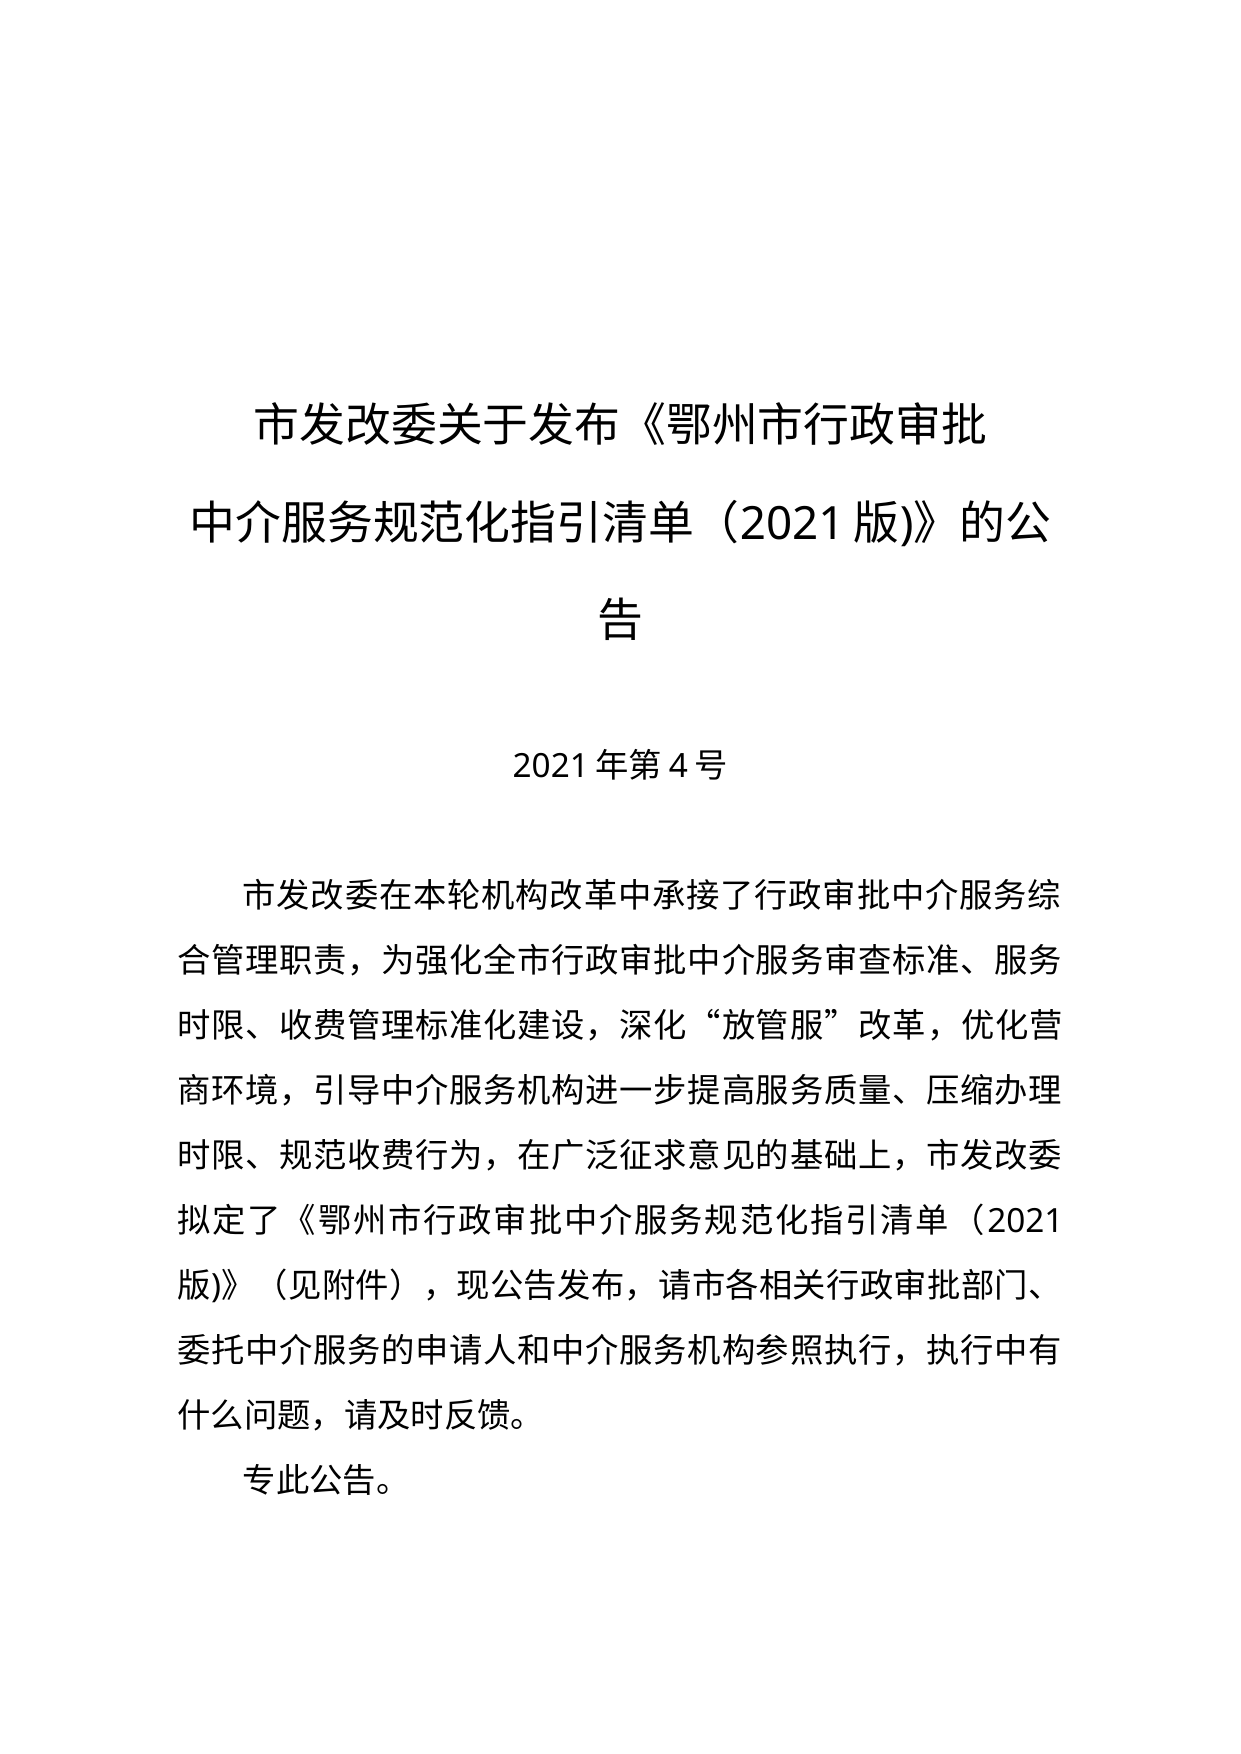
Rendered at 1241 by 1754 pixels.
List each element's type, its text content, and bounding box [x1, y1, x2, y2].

text 市发改委关于发布《鄂州市行政审批 [177, 373, 1063, 471]
text 中介服务规范化指引清单（2021版)》的公告 [177, 471, 1063, 666]
text 2021年第4号 [177, 731, 1063, 796]
text 专此公告。 [177, 1446, 1063, 1511]
text 市发改委在本轮机构改革中承接了行政审批中介服务综合管理职责，为强化全市行政审批中介服务审查标准、服务时限、收费管理标准化建设，深化“放管服”改革，优化营商环境，引导中介服务机构进一步提高服务质量、压缩办理时限、规范收费行为，在广泛征求意见的基础上，市发改委拟定了《鄂州市行政审批中介服务规范化指引清单（2021版)》（见附件），现公告发布，请市各相关行政审批部门、委托中介服务的申请人和中介服务机构参照执行，执行中有什么问题，请及时反馈。 [177, 861, 1063, 1446]
